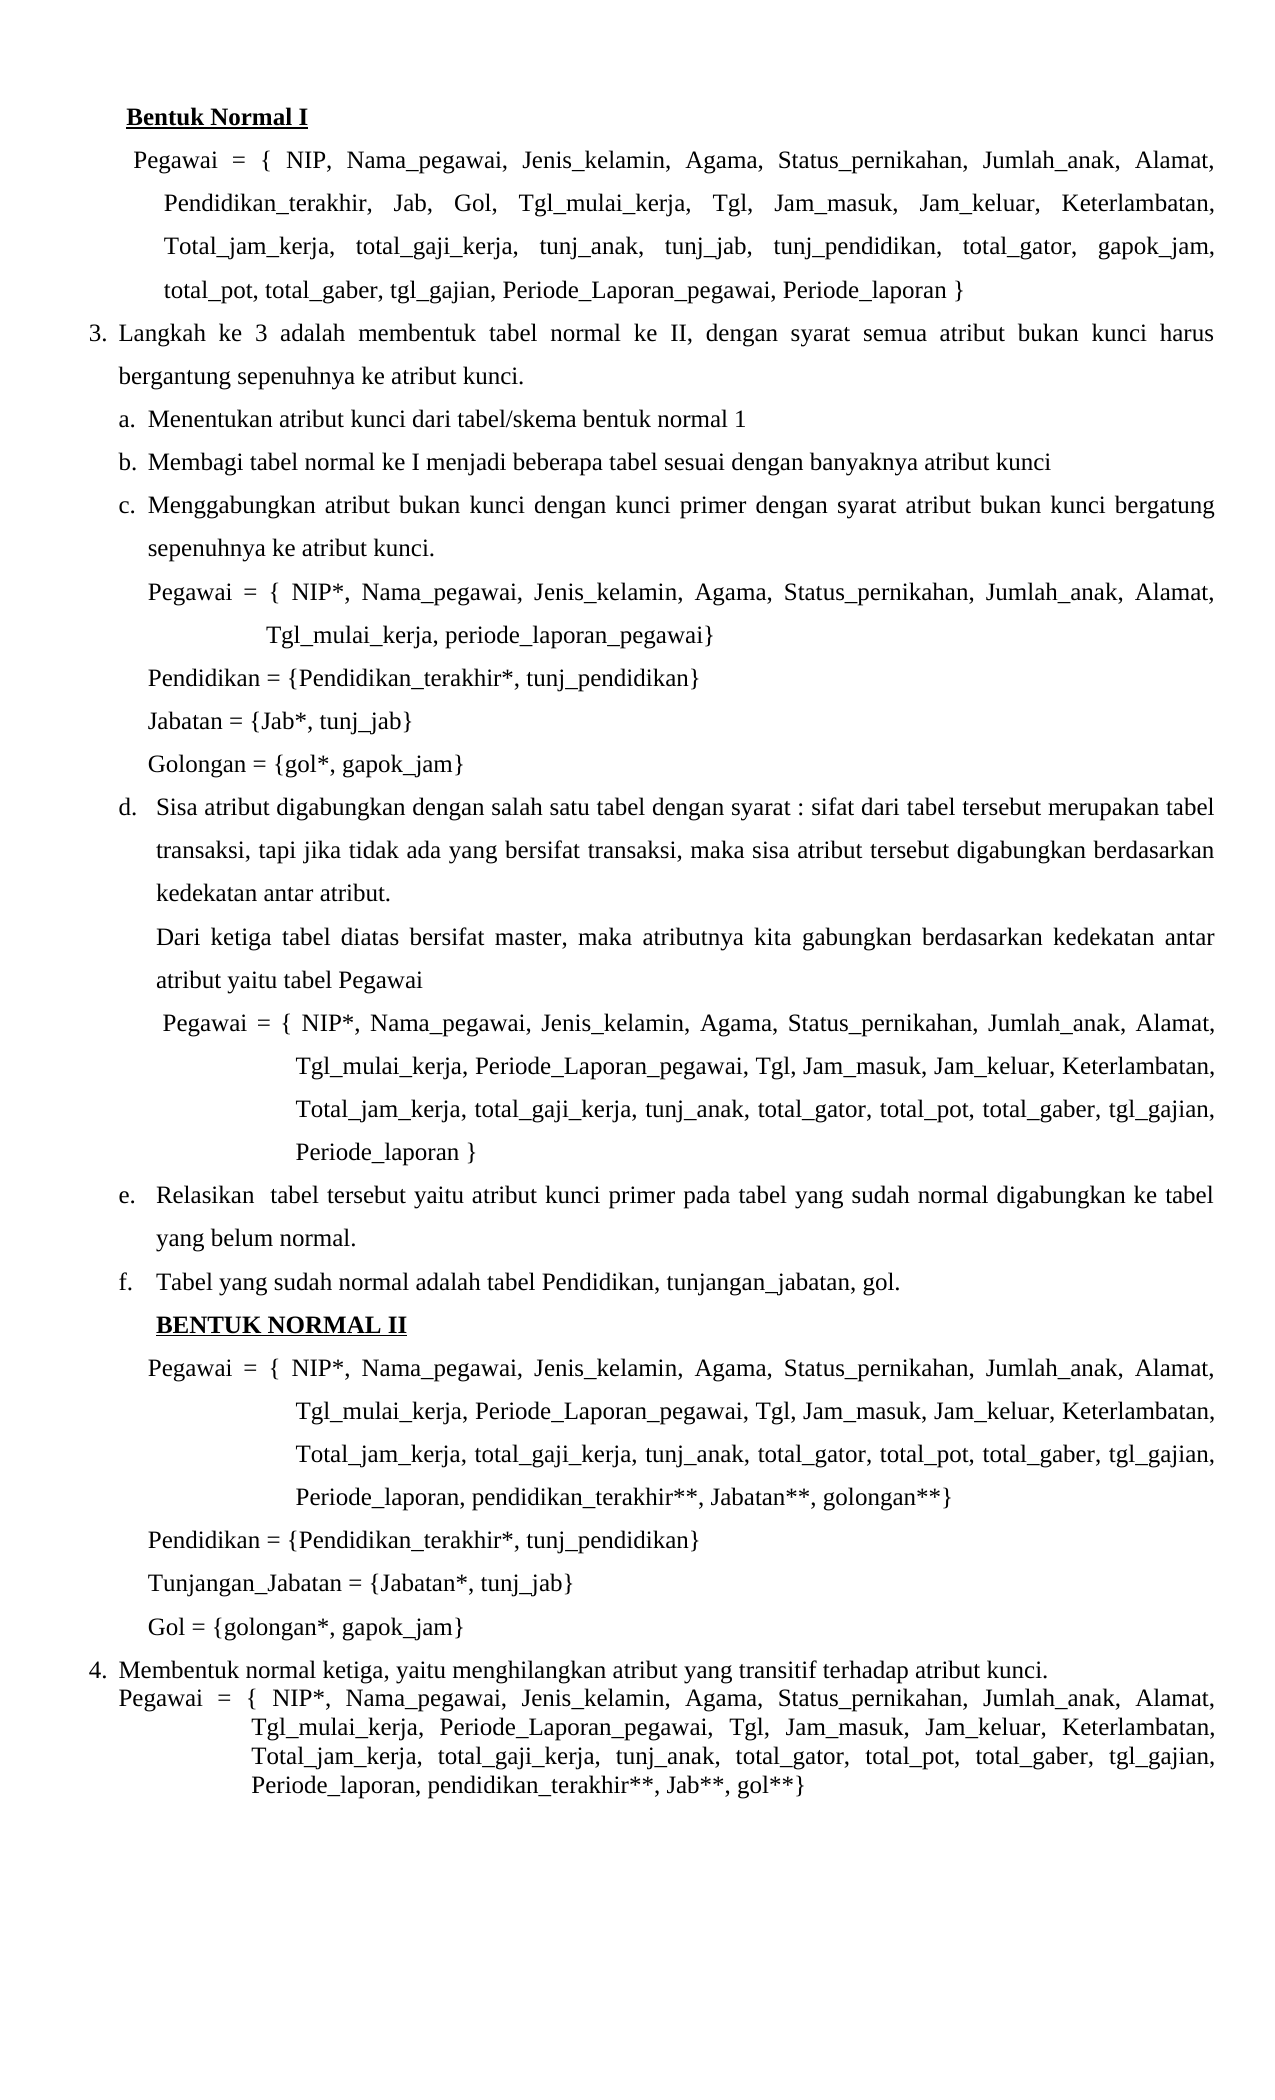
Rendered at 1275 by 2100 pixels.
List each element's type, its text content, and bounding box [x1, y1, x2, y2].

text Pendidikan = {Pendidikan_terakhir*, tunj_pendidikan} [118, 663, 1216, 692]
text Pegawai = { NIP*, Nama_pegawai, Jenis_kelamin, Agama, Status_pernikahan, Jumlah_anak, Alamat, Tgl_mulai_kerja, Periode_Laporan_pegawai, Tgl, Jam_masuk, Jam_keluar, Keterlambatan, Total_jam_kerja, total_gaji_kerja, tunj_anak, total_gator, total_pot, total_gaber, tgl_gajian, Periode_laporan, pendidikan_terakhir**, Jabatan**, golongan**} [148, 1353, 1216, 1511]
list Menggabungkan atribut bukan kunci dengan kunci primer dengan syarat atribut bukan kunci bergatung sepenuhnya ke atribut kunci. [118, 490, 1216, 562]
list Langkah ke 3 adalah membentuk tabel normal ke II, dengan syarat semua atribut bukan kunci harus bergantung sepenuhnya ke atribut kunci. [89, 318, 1216, 390]
list Dari ketiga tabel diatas bersifat master, maka atributnya kita gabungkan berdasarkan kedekatan antar atribut yaitu tabel Pegawai [156, 922, 1216, 993]
list BENTUK NORMAL II [156, 1310, 1216, 1338]
text Jabatan = {Jab*, tunj_jab} [118, 706, 1216, 735]
list Membagi tabel normal ke I menjadi beberapa tabel sesuai dengan banyaknya atribut kunci [118, 447, 1216, 476]
text Tunjangan_Jabatan = {Jabatan*, tunj_jab} [118, 1568, 1216, 1597]
text Pendidikan = {Pendidikan_terakhir*, tunj_pendidikan} [148, 1525, 1216, 1554]
list Relasikan tabel tersebut yaitu atribut kunci primer pada tabel yang sudah normal digabungkan ke tabel yang belum normal. [118, 1180, 1216, 1252]
list Menentukan atribut kunci dari tabel/skema bentuk normal 1 [118, 404, 1216, 433]
text Bentuk Normal I [126, 102, 1216, 131]
text Gol = {golongan*, gapok_jam} [118, 1612, 1216, 1640]
list Membentuk normal ketiga, yaitu menghilangkan atribut yang transitif terhadap atribut kunci. [89, 1655, 1216, 1683]
list Sisa atribut digabungkan dengan salah satu tabel dengan syarat : sifat dari tabel tersebut merupakan tabel transaksi, tapi jika tidak ada yang bersifat transaksi, maka sisa atribut tersebut digabungkan berdasarkan kedekatan antar atribut. [118, 792, 1216, 907]
text Pegawai = { NIP*, Nama_pegawai, Jenis_kelamin, Agama, Status_pernikahan, Jumlah_anak, Alamat, Tgl_mulai_kerja, Periode_Laporan_pegawai, Tgl, Jam_masuk, Jam_keluar, Keterlambatan, Total_jam_kerja, total_gaji_kerja, tunj_anak, total_gator, total_pot, total_gaber, tgl_gajian, Periode_laporan } [162, 1008, 1216, 1166]
list Tabel yang sudah normal adalah tabel Pendidikan, tunjangan_jabatan, gol. [118, 1267, 1216, 1295]
text Golongan = {gol*, gapok_jam} [118, 749, 1216, 778]
list Pegawai = { NIP, Nama_pegawai, Jenis_kelamin, Agama, Status_pernikahan, Jumlah_anak, Alamat, Pendidikan_terakhir, Jab, Gol, Tgl_mulai_kerja, Tgl, Jam_masuk, Jam_keluar, Keterlambatan, Total_jam_kerja, total_gaji_kerja, tunj_anak, tunj_jab, tunj_pendidikan, total_gator, gapok_jam, total_pot, total_gaber, tgl_gajian, Periode_Laporan_pegawai, Periode_laporan } [133, 145, 1216, 303]
text Pegawai = { NIP*, Nama_pegawai, Jenis_kelamin, Agama, Status_pernikahan, Jumlah_anak, Alamat, Tgl_mulai_kerja, periode_laporan_pegawai} [148, 577, 1216, 648]
text Pegawai = { NIP*, Nama_pegawai, Jenis_kelamin, Agama, Status_pernikahan, Jumlah_anak, Alamat, Tgl_mulai_kerja, Periode_Laporan_pegawai, Tgl, Jam_masuk, Jam_keluar, Keterlambatan, Total_jam_kerja, total_gaji_kerja, tunj_anak, total_gator, total_pot, total_gaber, tgl_gajian, Periode_laporan, pendidikan_terakhir**, Jab**, gol**} [118, 1683, 1216, 1798]
